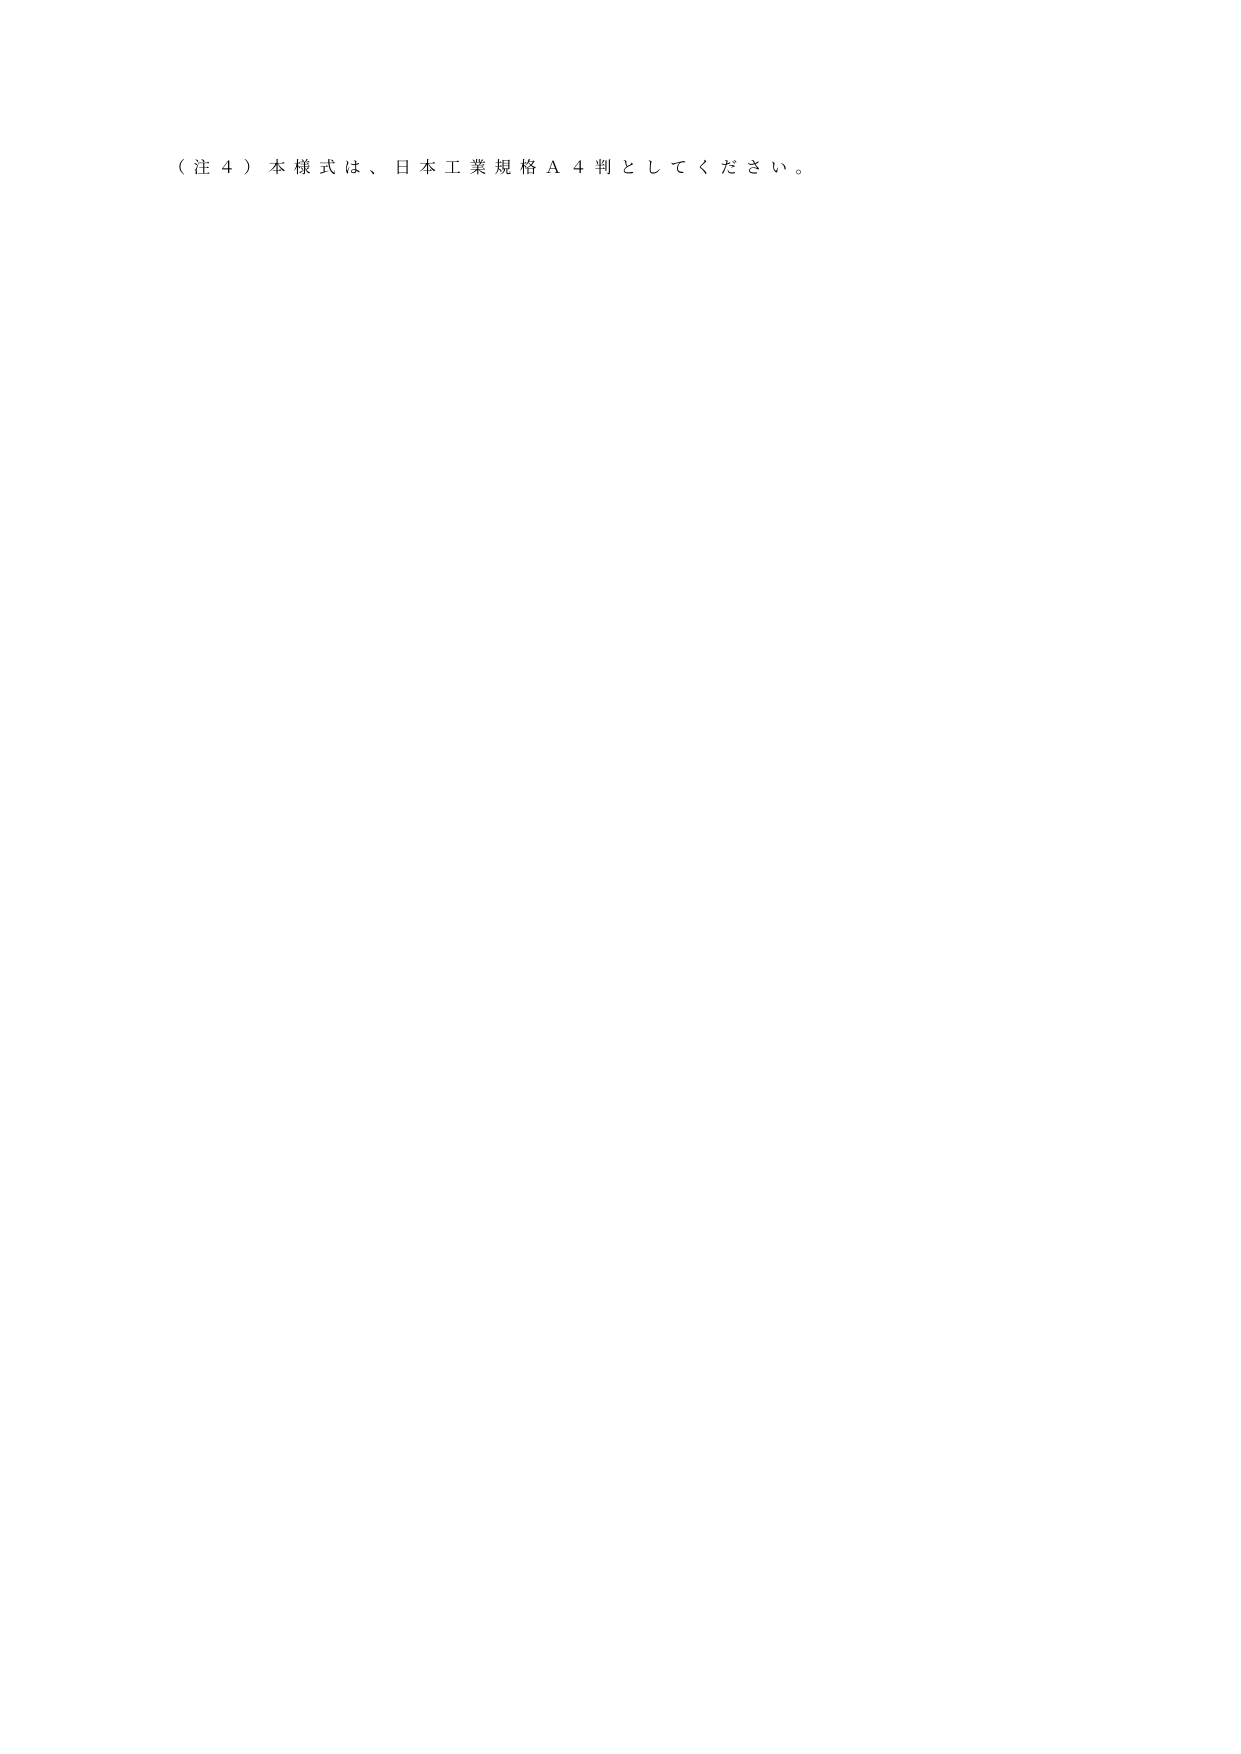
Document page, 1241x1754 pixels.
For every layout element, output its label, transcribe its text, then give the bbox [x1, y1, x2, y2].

text （注４）本様式は、日本工業規格Ａ４判としてください。 [151, 149, 1122, 183]
